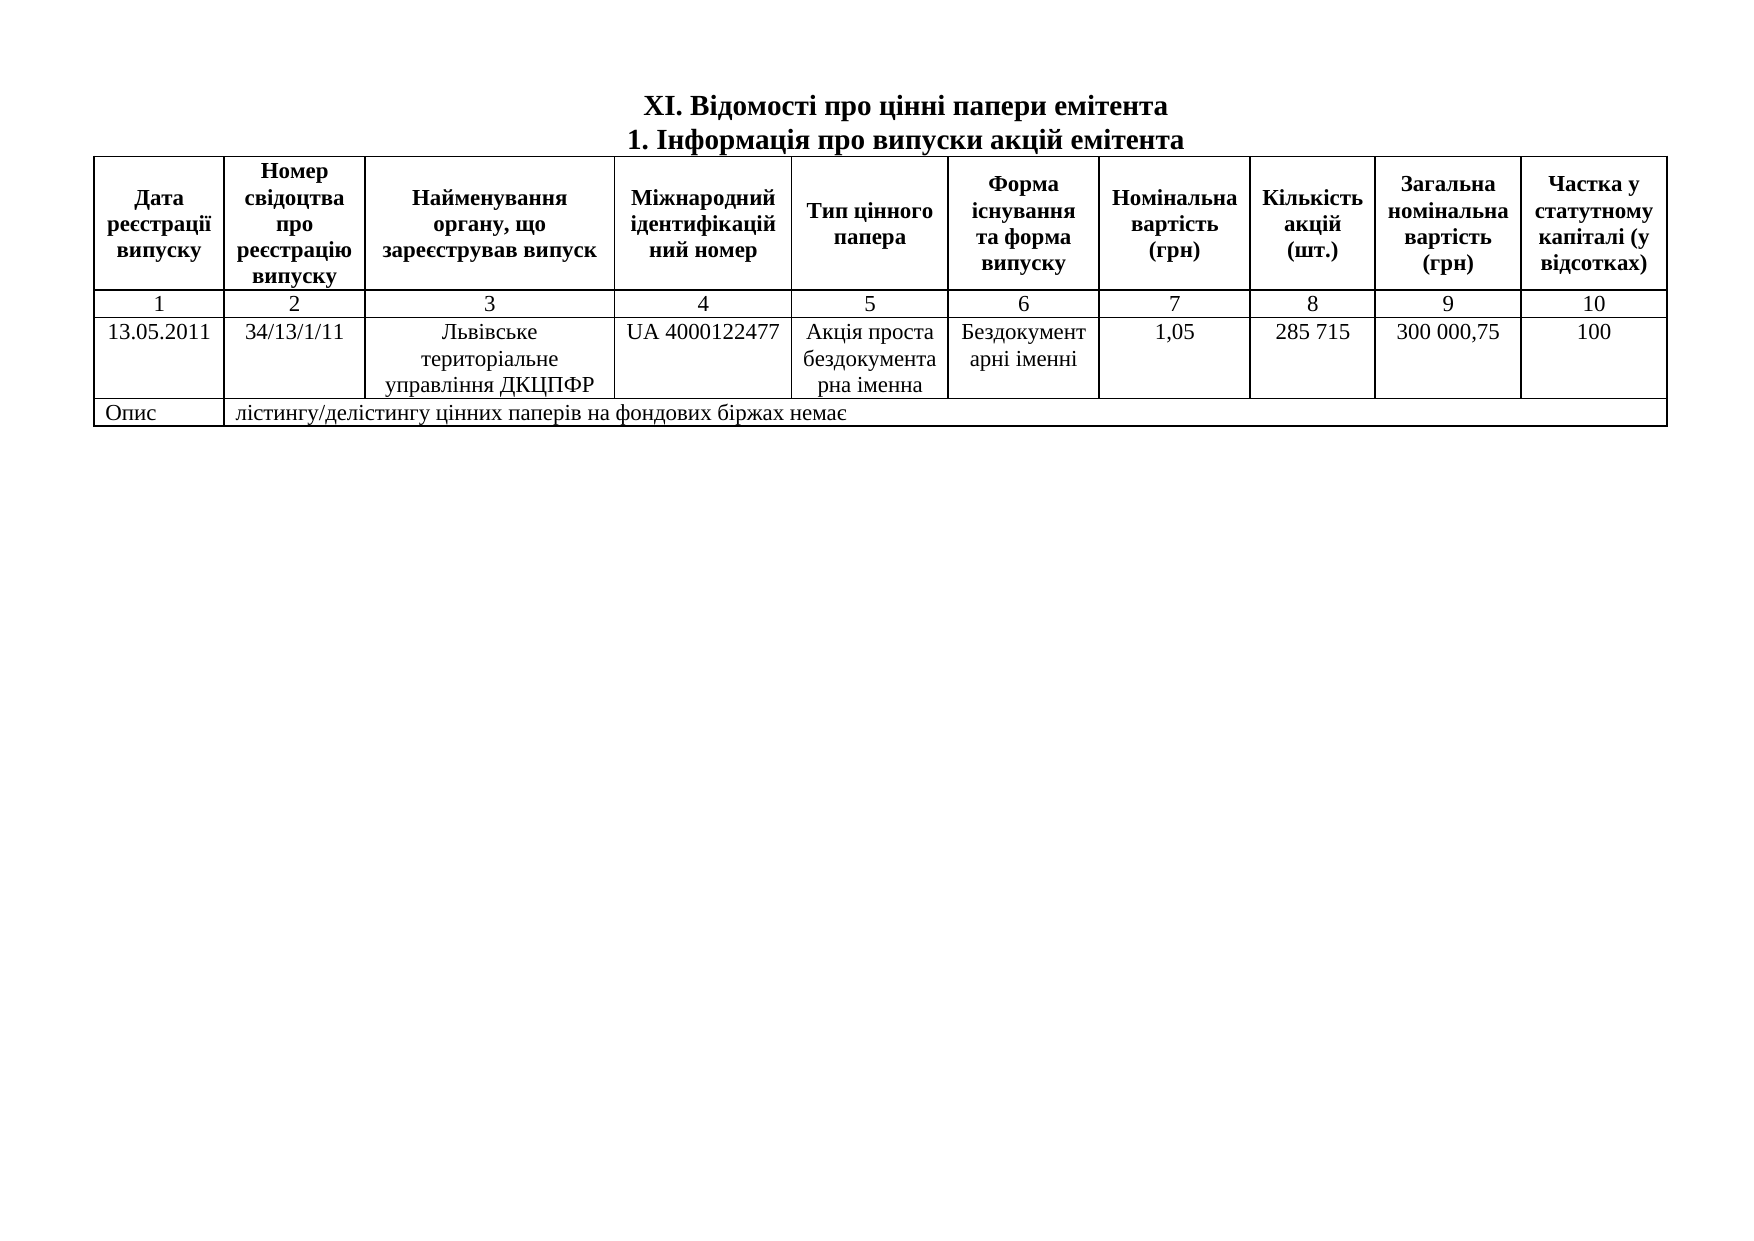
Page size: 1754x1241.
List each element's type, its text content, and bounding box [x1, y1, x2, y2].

text XI. Відомості про цінні папери емітента [146, 88, 1665, 122]
table_cell 7 [1100, 291, 1249, 317]
table_cell 13.05.2011 [95, 318, 223, 397]
table_cell 9 [1376, 291, 1520, 317]
table_header Міжнародний ідентифікаційний номер [615, 157, 791, 289]
table_cell 285 715 [1251, 318, 1374, 397]
table_header Номінальна вартість (грн) [1100, 157, 1249, 289]
table_cell 300 000,75 [1376, 318, 1520, 397]
table_cell 1,05 [1100, 318, 1249, 397]
table_cell 6 [949, 291, 1098, 317]
table_cell 8 [1251, 291, 1374, 317]
table_cell 2 [225, 291, 364, 317]
table_cell 1 [95, 291, 223, 317]
table_cell UA 4000122477 [615, 318, 791, 397]
table_header Форма існування та форма випуску [949, 157, 1098, 289]
table_cell 10 [1522, 291, 1666, 317]
table_cell Львiвське територiальне управлiння ДКЦПФР [366, 318, 614, 397]
table_cell Опис [95, 399, 223, 425]
table_cell 34/13/1/11 [225, 318, 364, 397]
table_cell Бездокументарні іменні [949, 318, 1098, 397]
text 1. Інформація про випуски акцій емітента [146, 122, 1665, 156]
table_cell лiстингу/делiстингу цiнних паперiв на фондових бiржах немає [225, 399, 1666, 425]
table_header Загальна номінальна вартість (грн) [1376, 157, 1520, 289]
table_header Номер свідоцтва про реєстрацію випуску [225, 157, 364, 289]
table_cell 3 [366, 291, 614, 317]
table_cell 5 [792, 291, 947, 317]
table_header Кількість акцій (шт.) [1251, 157, 1374, 289]
table_header Найменування органу, що зареєстрував випуск [366, 157, 614, 289]
table_cell Акція проста бездокументарна іменна [792, 318, 947, 397]
table_header Тип цінного папера [792, 157, 947, 289]
table_header Дата реєстрації випуску [95, 157, 223, 289]
table_header Частка у статутному капіталі (у відсотках) [1522, 157, 1666, 289]
table_cell 4 [615, 291, 791, 317]
table_cell 100 [1522, 318, 1666, 397]
